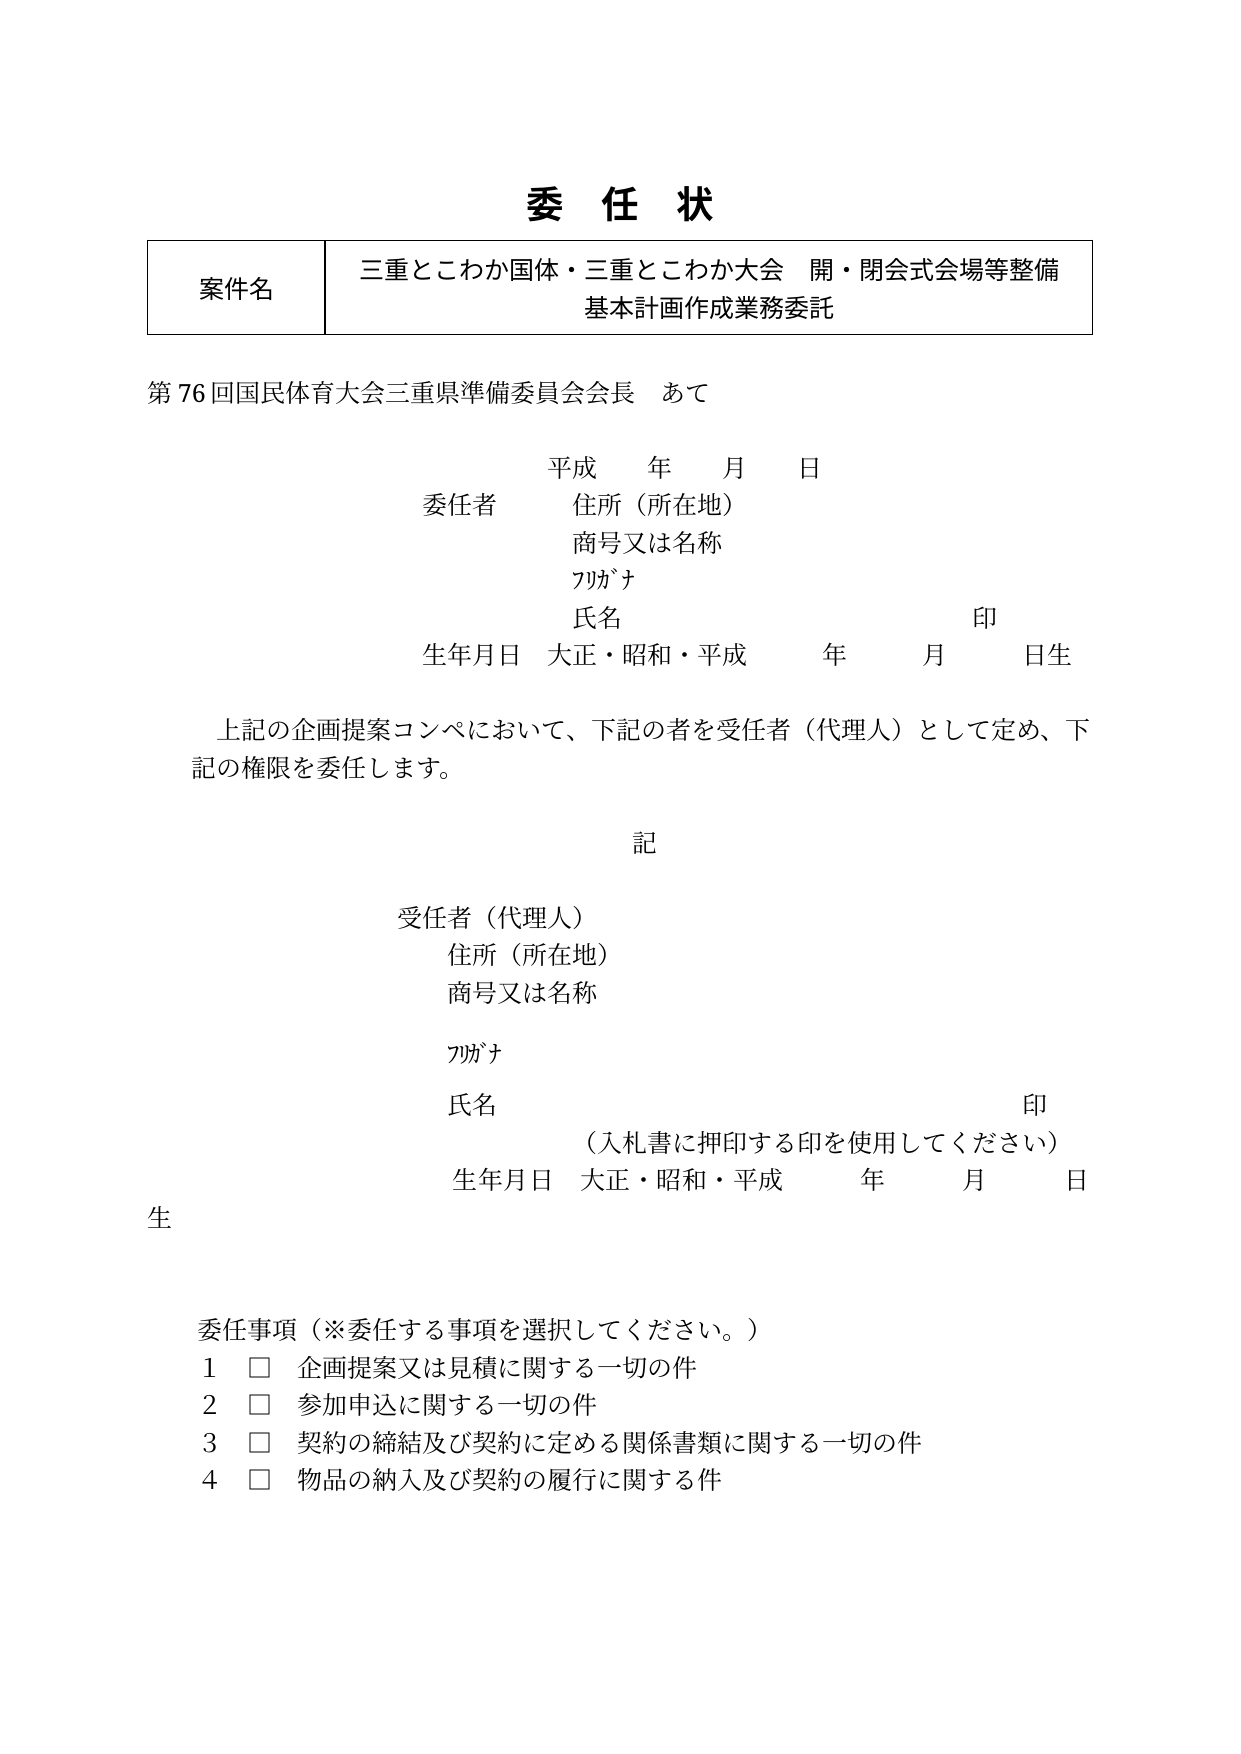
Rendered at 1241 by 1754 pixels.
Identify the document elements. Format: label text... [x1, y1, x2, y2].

table_header 案件名 [148, 241, 324, 334]
text ４ □ 物品の納入及び契約の履行に関する件 [148, 1460, 1092, 1498]
text ３ □ 契約の締結及び契約に定める関係書類に関する一切の件 [148, 1423, 1092, 1460]
text 受任者（代理人） [148, 898, 1092, 935]
table_header 三重とこわか国体・三重とこわか大会 開・閉会式会場等整備 基本計画作成業務委託 [326, 241, 1092, 334]
text 商号又は名称 [148, 973, 1092, 1010]
text 商号又は名称 [148, 523, 1092, 560]
text ﾌﾘｶﾞﾅ [148, 1010, 1092, 1085]
text （入札書に押印する印を使用してください） [148, 1123, 1092, 1160]
text 氏名 印 [148, 598, 1092, 635]
text 委任事項（※委任する事項を選択してください。） [148, 1310, 1092, 1348]
text 生年月日 大正・昭和・平成 年 月 日生 [148, 1160, 1092, 1235]
text 上記の企画提案コンペにおいて、下記の者を受任者（代理人）として定め、下記の権限を委任します。 [191, 710, 1092, 785]
text 生年月日 大正・昭和・平成 年 月 日生 [148, 635, 1092, 673]
text １ □ 企画提案又は見積に関する一切の件 [148, 1348, 1092, 1385]
text 委任者 住所（所在地） [148, 485, 1092, 523]
text ﾌﾘｶﾞﾅ [148, 560, 1092, 598]
text 平成 年 月 日 [148, 448, 1092, 485]
text 第76回国民体育大会三重県準備委員会会長 あて [148, 373, 1092, 410]
text 住所（所在地） [148, 935, 1092, 973]
text 委 任 状 [148, 164, 1092, 239]
text 記 [148, 823, 1092, 860]
text ２ □ 参加申込に関する一切の件 [148, 1385, 1092, 1423]
text 氏名 印 [148, 1085, 1092, 1123]
